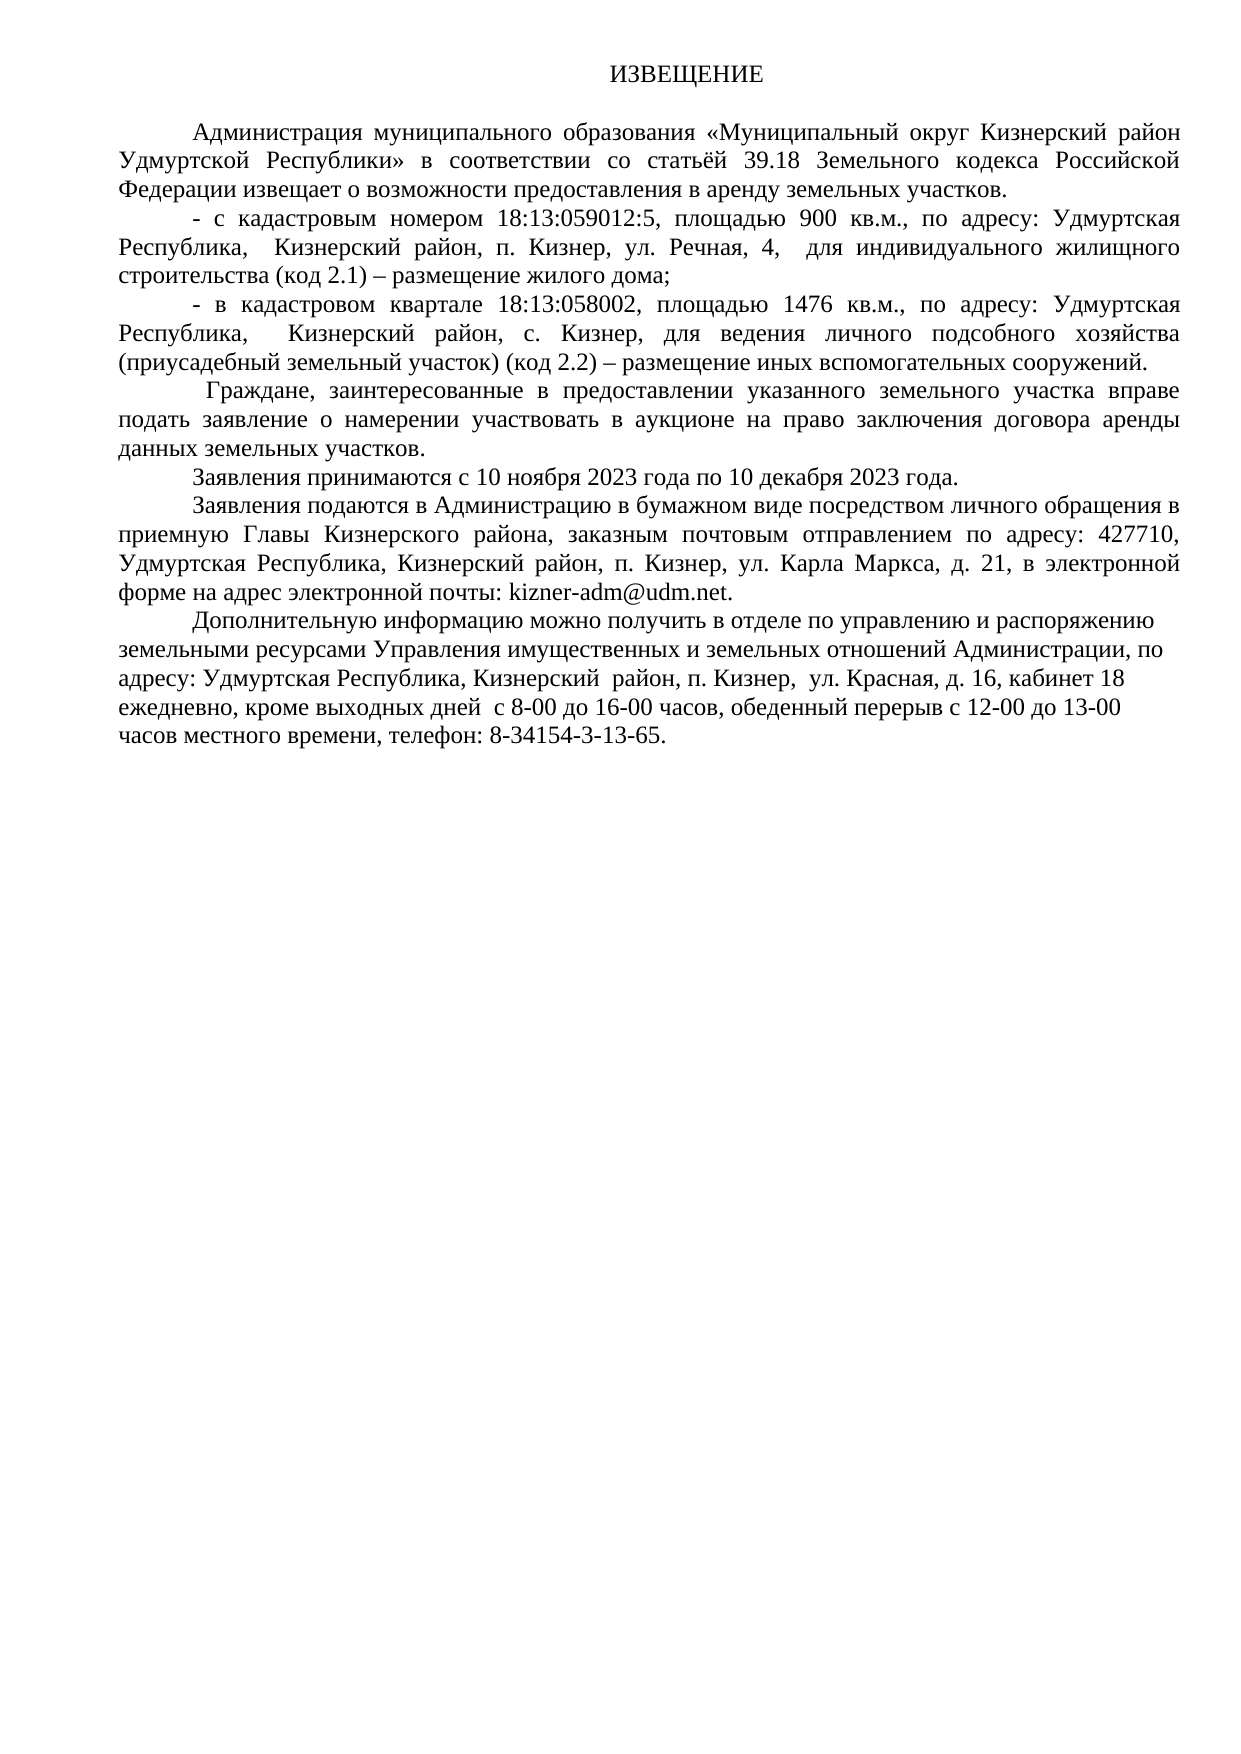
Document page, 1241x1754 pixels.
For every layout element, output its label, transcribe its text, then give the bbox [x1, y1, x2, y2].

text - с кадастровым номером 18:13:059012:5, площадью 900 кв.м., по адресу: Удмуртская Республика, Кизнерский район, п. Кизнер, ул. Речная, 4, для индивидуального жилищного строительства (код 2.1) – размещение жилого дома; [118, 203, 1181, 289]
text Заявления принимаются с 10 ноября 2023 года по 10 декабря 2023 года. [118, 462, 1181, 490]
text Заявления подаются в Администрацию в бумажном виде посредством личного обращения в приемную Главы Кизнерского района, заказным почтовым отправлением по адресу: 427710, Удмуртская Республика, Кизнерский район, п. Кизнер, ул. Карла Маркса, д. 21, в электронной форме на адрес электронной почты: kizner-adm@udm.net. [118, 490, 1181, 605]
text - в кадастровом квартале 18:13:058002, площадью 1476 кв.м., по адресу: Удмуртская Республика, Кизнерский район, с. Кизнер, для ведения личного подсобного хозяйства (приусадебный земельный участок) (код 2.2) – размещение иных вспомогательных сооружений. [118, 289, 1181, 375]
text Дополнительную информацию можно получить в отделе по управлению и распоряжению земельными ресурсами Управления имущественных и земельных отношений Администрации, по адресу: Удмуртская Республика, Кизнерский район, п. Кизнер, ул. Красная, д. 16, кабинет 18 ежедневно, кроме выходных дней с 8-00 до 16-00 часов, обеденный перерыв с 12-00 до 13-00 часов местного времени, телефон: 8-34154-3-13-65. [118, 605, 1181, 749]
text ИЗВЕЩЕНИЕ [118, 59, 1181, 88]
text Граждане, заинтересованные в предоставлении указанного земельного участка вправе подать заявление о намерении участвовать в аукционе на право заключения договора аренды данных земельных участков. [118, 375, 1181, 462]
text Администрация муниципального образования «Муниципальный округ Кизнерский район Удмуртской Республики» в соответствии со статьёй 39.18 Земельного кодекса Российской Федерации извещает о возможности предоставления в аренду земельных участков. [118, 117, 1181, 203]
